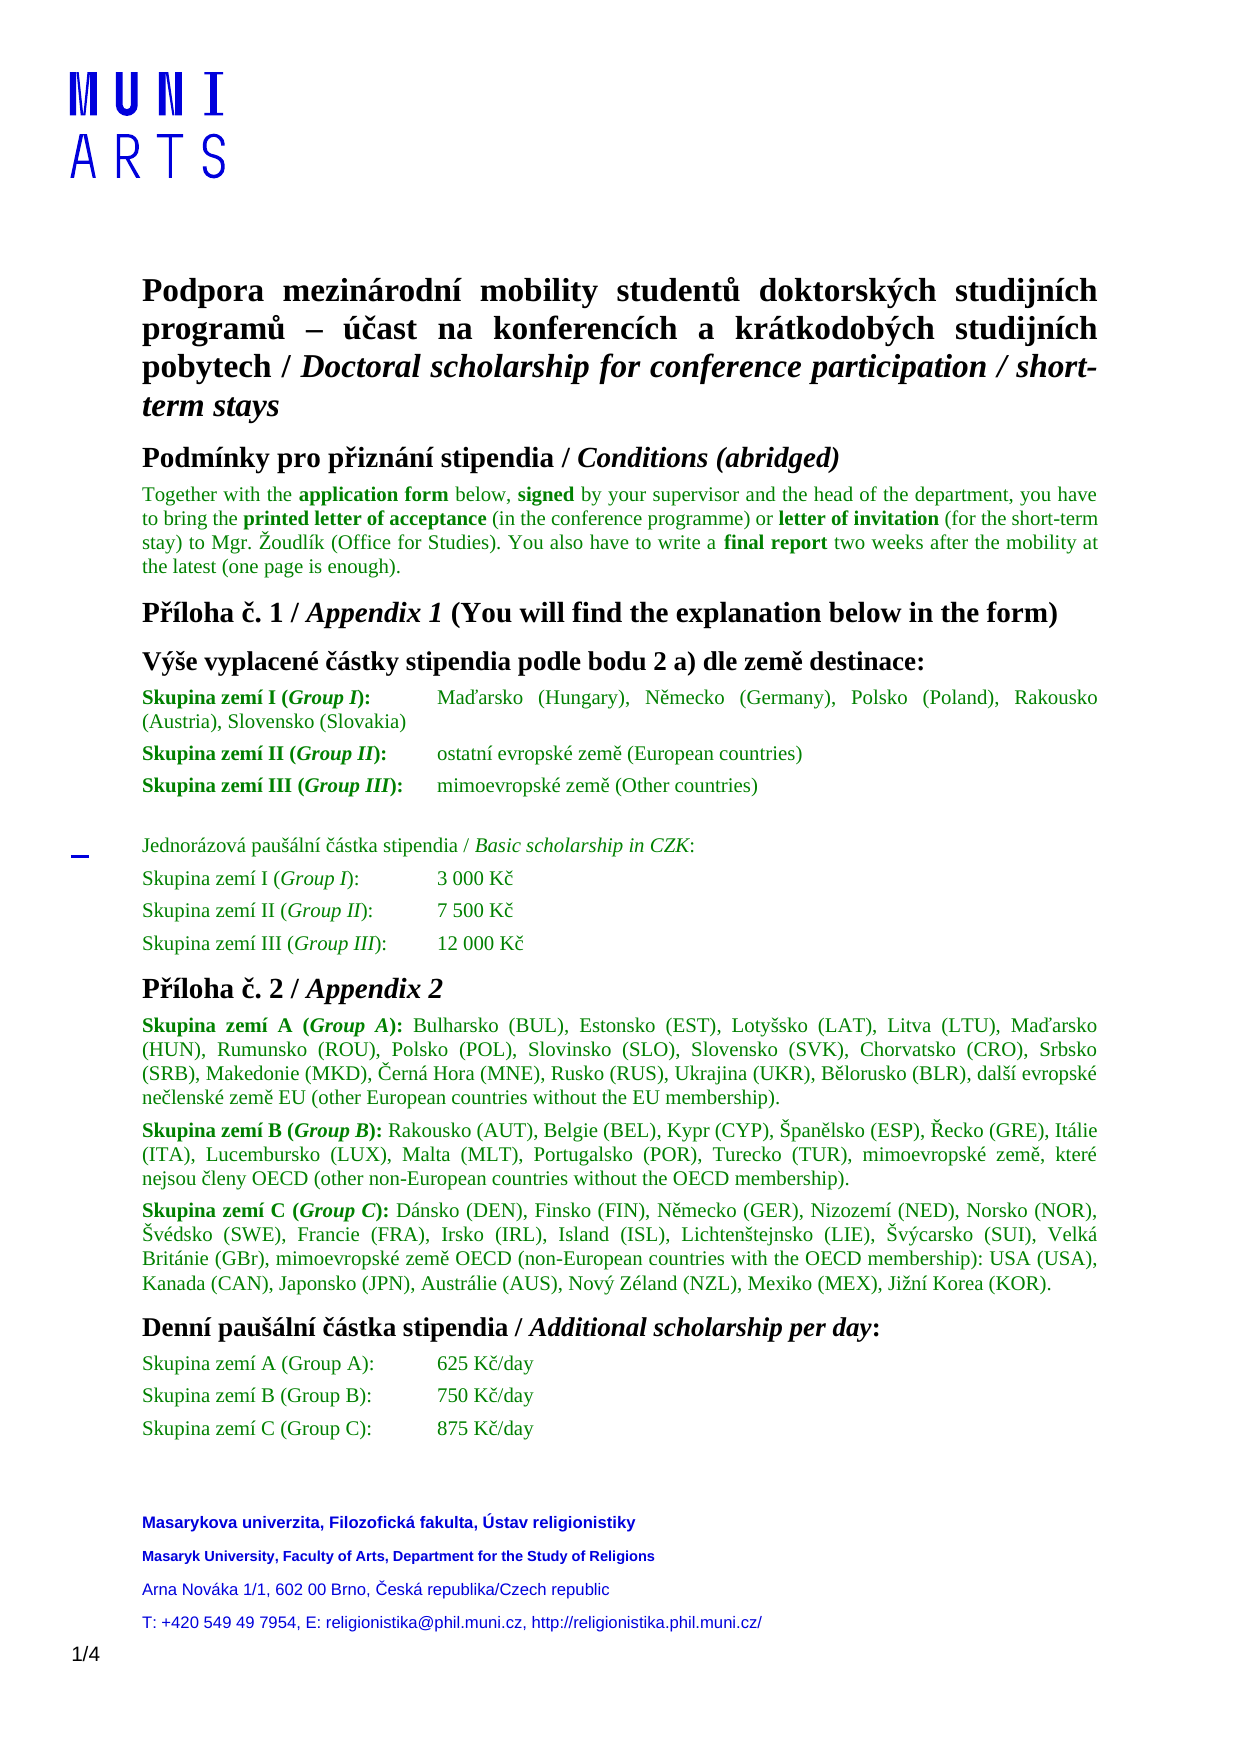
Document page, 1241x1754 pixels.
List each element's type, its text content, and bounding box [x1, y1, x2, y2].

subtitle Denní paušální částka stipendia / Additional scholarship per day: [142, 1311, 1098, 1342]
text Together with the application form below, signed by your supervisor and the head of the department, you have to bring the printed letter of acceptance (in the conference programme) or letter of invitation (for the short-term stay) to Mgr. Žoudlík (Office for Studies). You also have to write a final report two weeks after the mobility at the latest (one page is enough). [142, 482, 1098, 578]
text Skupina zemí II (Group II): 7 500 Kč [142, 898, 1098, 922]
subtitle Podmínky pro přiznání stipendia / Conditions (abridged) [142, 440, 1098, 474]
subtitle Výše vyplacené částky stipendia podle bodu 2 a) dle země destinace: [142, 645, 1098, 676]
subtitle Podpora mezinárodní mobility studentů doktorských studijních programů – účast na konferencích a krátkodobých studijních pobytech / Doctoral scholarship for conference participation / short-term stays [142, 270, 1098, 423]
text Skupina zemí III (Group III): 12 000 Kč [142, 931, 1098, 954]
text Skupina zemí III (Group III): mimoevropské země (Other countries) [142, 773, 1098, 797]
text Skupina zemí B (Group B): 750 Kč/day [142, 1383, 1098, 1407]
text Skupina zemí A (Group A): Bulharsko (BUL), Estonsko (EST), Lotyšsko (LAT), Litva (LTU), Maďarsko (HUN), Rumunsko (ROU), Polsko (POL), Slovinsko (SLO), Slovensko (SVK), Chorvatsko (CRO), Srbsko (SRB), Makedonie (MKD), Černá Hora (MNE), Rusko (RUS), Ukrajina (UKR), Bělorusko (BLR), další evropské nečlenské země EU (other European countries without the EU membership). [142, 1013, 1098, 1109]
text Skupina zemí B (Group B): Rakousko (AUT), Belgie (BEL), Kypr (CYP), Španělsko (ESP), Řecko (GRE), Itálie (ITA), Lucembursko (LUX), Malta (MLT), Portugalsko (POR), Turecko (TUR), mimoevropské země, které nejsou členy OECD (other non-European countries without the OECD membership). [142, 1118, 1098, 1190]
text Skupina zemí I (Group I): Maďarsko (Hungary), Německo (Germany), Polsko (Poland), Rakousko (Austria), Slovensko (Slovakia) [142, 684, 1098, 733]
text Skupina zemí A (Group A): 625 Kč/day [142, 1351, 1098, 1375]
text Jednorázová paušální částka stipendia / Basic scholarship in CZK: [142, 833, 1098, 857]
text Skupina zemí C (Group C): Dánsko (DEN), Finsko (FIN), Německo (GER), Nizozemí (NED), Norsko (NOR), Švédsko (SWE), Francie (FRA), Irsko (IRL), Island (ISL), Lichtenštejnsko (LIE), Švýcarsko (SUI), Velká Británie (GBr), mimoevropské země OECD (non-European countries with the OECD membership): USA (USA), Kanada (CAN), Japonsko (JPN), Austrálie (AUS), Nový Zéland (NZL), Mexiko (MEX), Jižní Korea (KOR). [142, 1198, 1098, 1294]
subtitle Příloha č. 1 / Appendix 1 (You will find the explanation below in the form) [142, 595, 1098, 628]
subtitle Příloha č. 2 / Appendix 2 [142, 971, 1098, 1005]
text Skupina zemí I (Group I): 3 000 Kč [142, 866, 1098, 890]
text Skupina zemí C (Group C): 875 Kč/day [142, 1415, 1098, 1439]
text Skupina zemí II (Group II): ostatní evropské země (European countries) [142, 741, 1098, 765]
